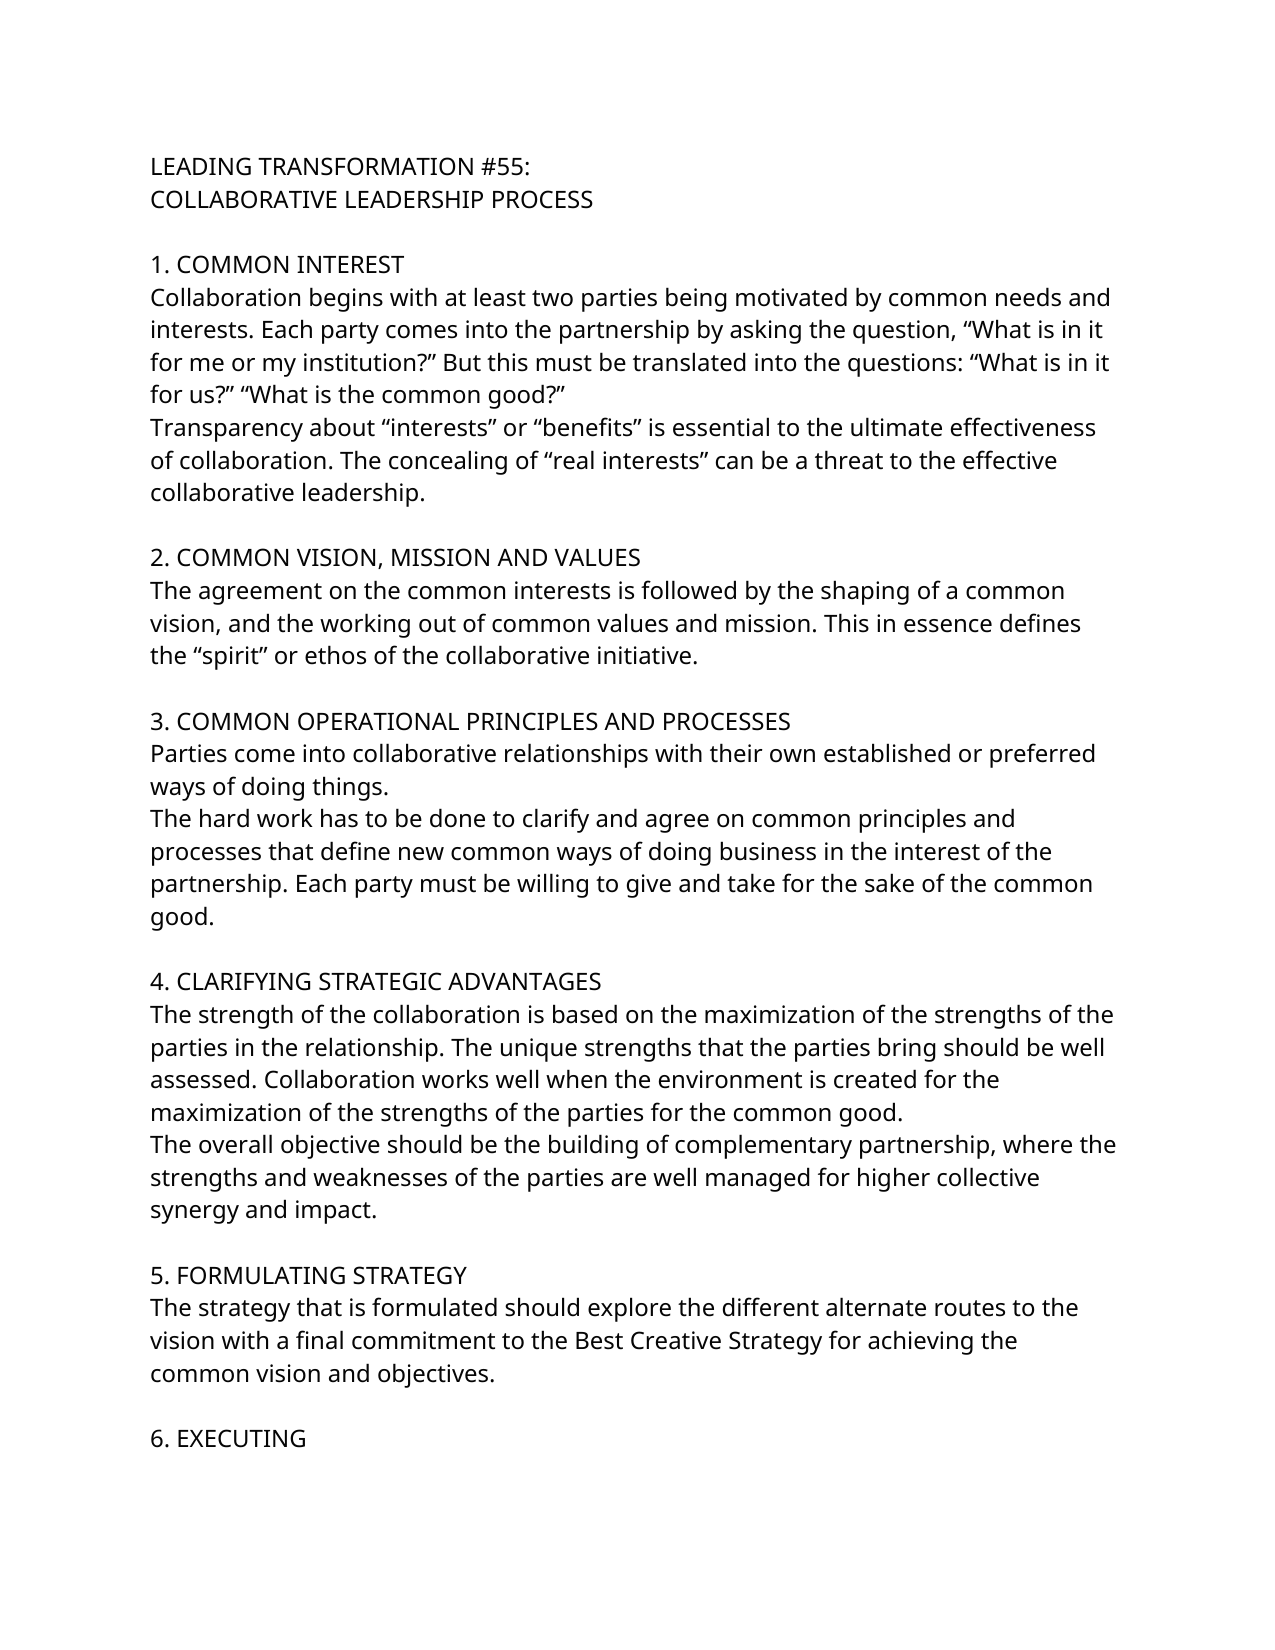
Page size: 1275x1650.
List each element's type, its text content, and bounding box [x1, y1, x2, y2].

text 6. EXECUTING [150, 1422, 1125, 1454]
text The agreement on the common interests is followed by the shaping of a common vision, and the working out of common values and mission. This in essence defines the “spirit” or ethos of the collaborative initiative. [150, 574, 1125, 672]
text Parties come into collaborative relationships with their own established or preferred ways of doing things. [150, 737, 1125, 802]
text 4. CLARIFYING STRATEGIC ADVANTAGES [150, 965, 1125, 998]
text LEADING TRANSFORMATION #55: [150, 150, 1125, 183]
text 2. COMMON VISION, MISSION AND VALUES [150, 541, 1125, 574]
text The overall objective should be the building of complementary partnership, where the strengths and weaknesses of the parties are well managed for higher collective synergy and impact. [150, 1128, 1125, 1226]
text The strategy that is formulated should explore the different alternate routes to the vision with a final commitment to the Best Creative Strategy for achieving the common vision and objectives. [150, 1291, 1125, 1389]
text 3. COMMON OPERATIONAL PRINCIPLES AND PROCESSES [150, 704, 1125, 737]
text Transparency about “interests” or “benefits” is essential to the ultimate effectiveness of collaboration. The concealing of “real interests” can be a threat to the effective collaborative leadership. [150, 411, 1125, 509]
text 5. FORMULATING STRATEGY [150, 1258, 1125, 1291]
text 1. COMMON INTEREST [150, 248, 1125, 280]
text COLLABORATIVE LEADERSHIP PROCESS [150, 183, 1125, 215]
text Collaboration begins with at least two parties being motivated by common needs and interests. Each party comes into the partnership by asking the question, “What is in it for me or my institution?” But this must be translated into the questions: “What is in it for us?” “What is the common good?” [150, 280, 1125, 411]
text The strength of the collaboration is based on the maximization of the strengths of the parties in the relationship. The unique strengths that the parties bring should be well assessed. Collaboration works well when the environment is created for the maximization of the strengths of the parties for the common good. [150, 998, 1125, 1128]
text The hard work has to be done to clarify and agree on common principles and processes that define new common ways of doing business in the interest of the partnership. Each party must be willing to give and take for the sake of the common good. [150, 802, 1125, 932]
